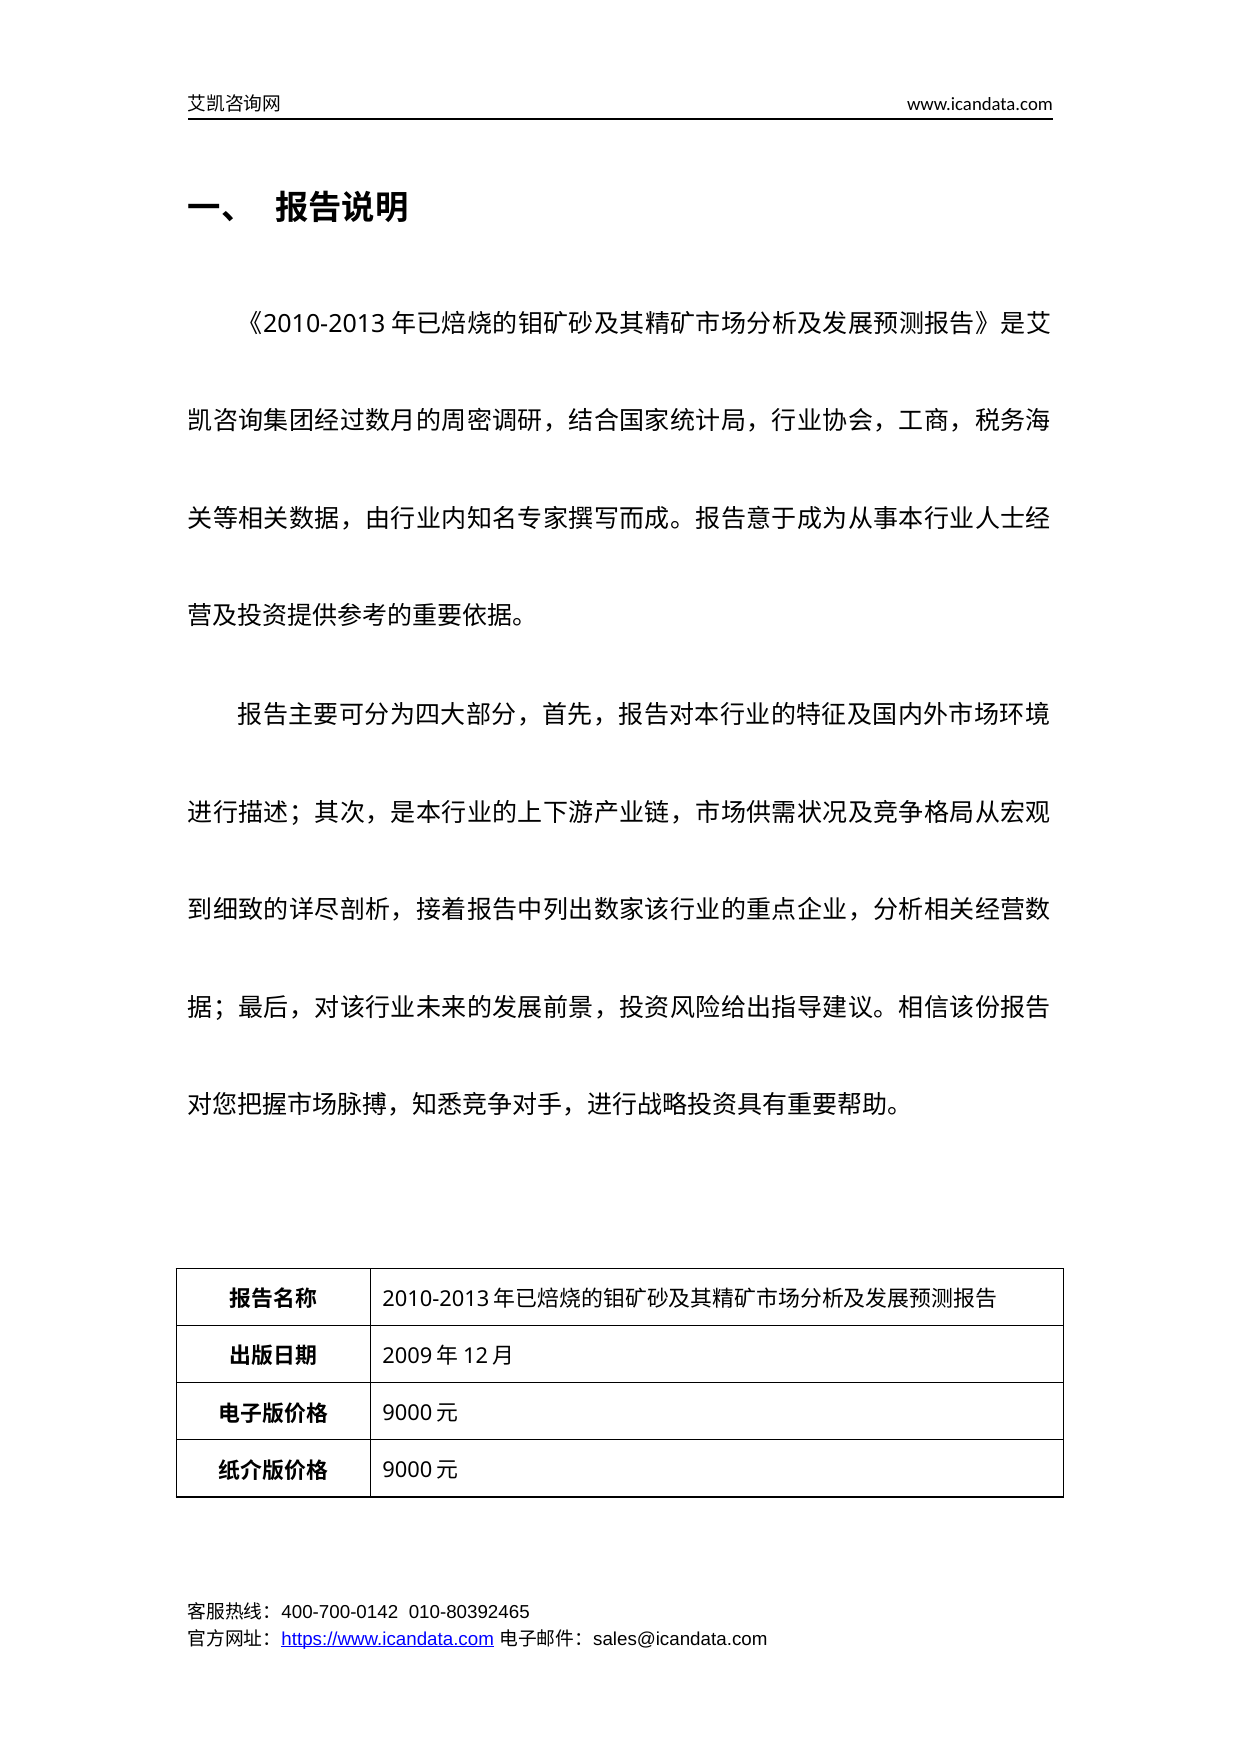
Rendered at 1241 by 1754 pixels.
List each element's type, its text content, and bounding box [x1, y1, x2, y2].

table_cell 电子版价格 [177, 1383, 370, 1439]
table_cell 2009年12月 [371, 1326, 1063, 1382]
table_cell 出版日期 [177, 1326, 370, 1382]
table_header 2010-2013年已焙烧的钼矿砂及其精矿市场分析及发展预测报告 [371, 1269, 1063, 1325]
table_cell 9000元 [371, 1383, 1063, 1439]
text 报告主要可分为四大部分，首先，报告对本行业的特征及国内外市场环境进行描述；其次，是本行业的上下游产业链，市场供需状况及竞争格局从宏观到细致的详尽剖析，接着报告中列出数家该行业的重点企业，分析相关经营数据；最后，对该行业未来的发展前景，投资风险给出指导建议。相信该份报告对您把握市场脉搏，知悉竞争对手，进行战略投资具有重要帮助。 [187, 681, 1053, 1136]
table_cell 纸介版价格 [177, 1440, 370, 1496]
table_cell 9000元 [371, 1440, 1063, 1496]
subtitle 报告说明 [187, 172, 1053, 237]
text 《2010-2013年已焙烧的钼矿砂及其精矿市场分析及发展预测报告》是艾凯咨询集团经过数月的周密调研，结合国家统计局，行业协会，工商，税务海关等相关数据，由行业内知名专家撰写而成。报告意于成为从事本行业人士经营及投资提供参考的重要依据。 [187, 289, 1053, 646]
table_header 报告名称 [177, 1269, 370, 1325]
